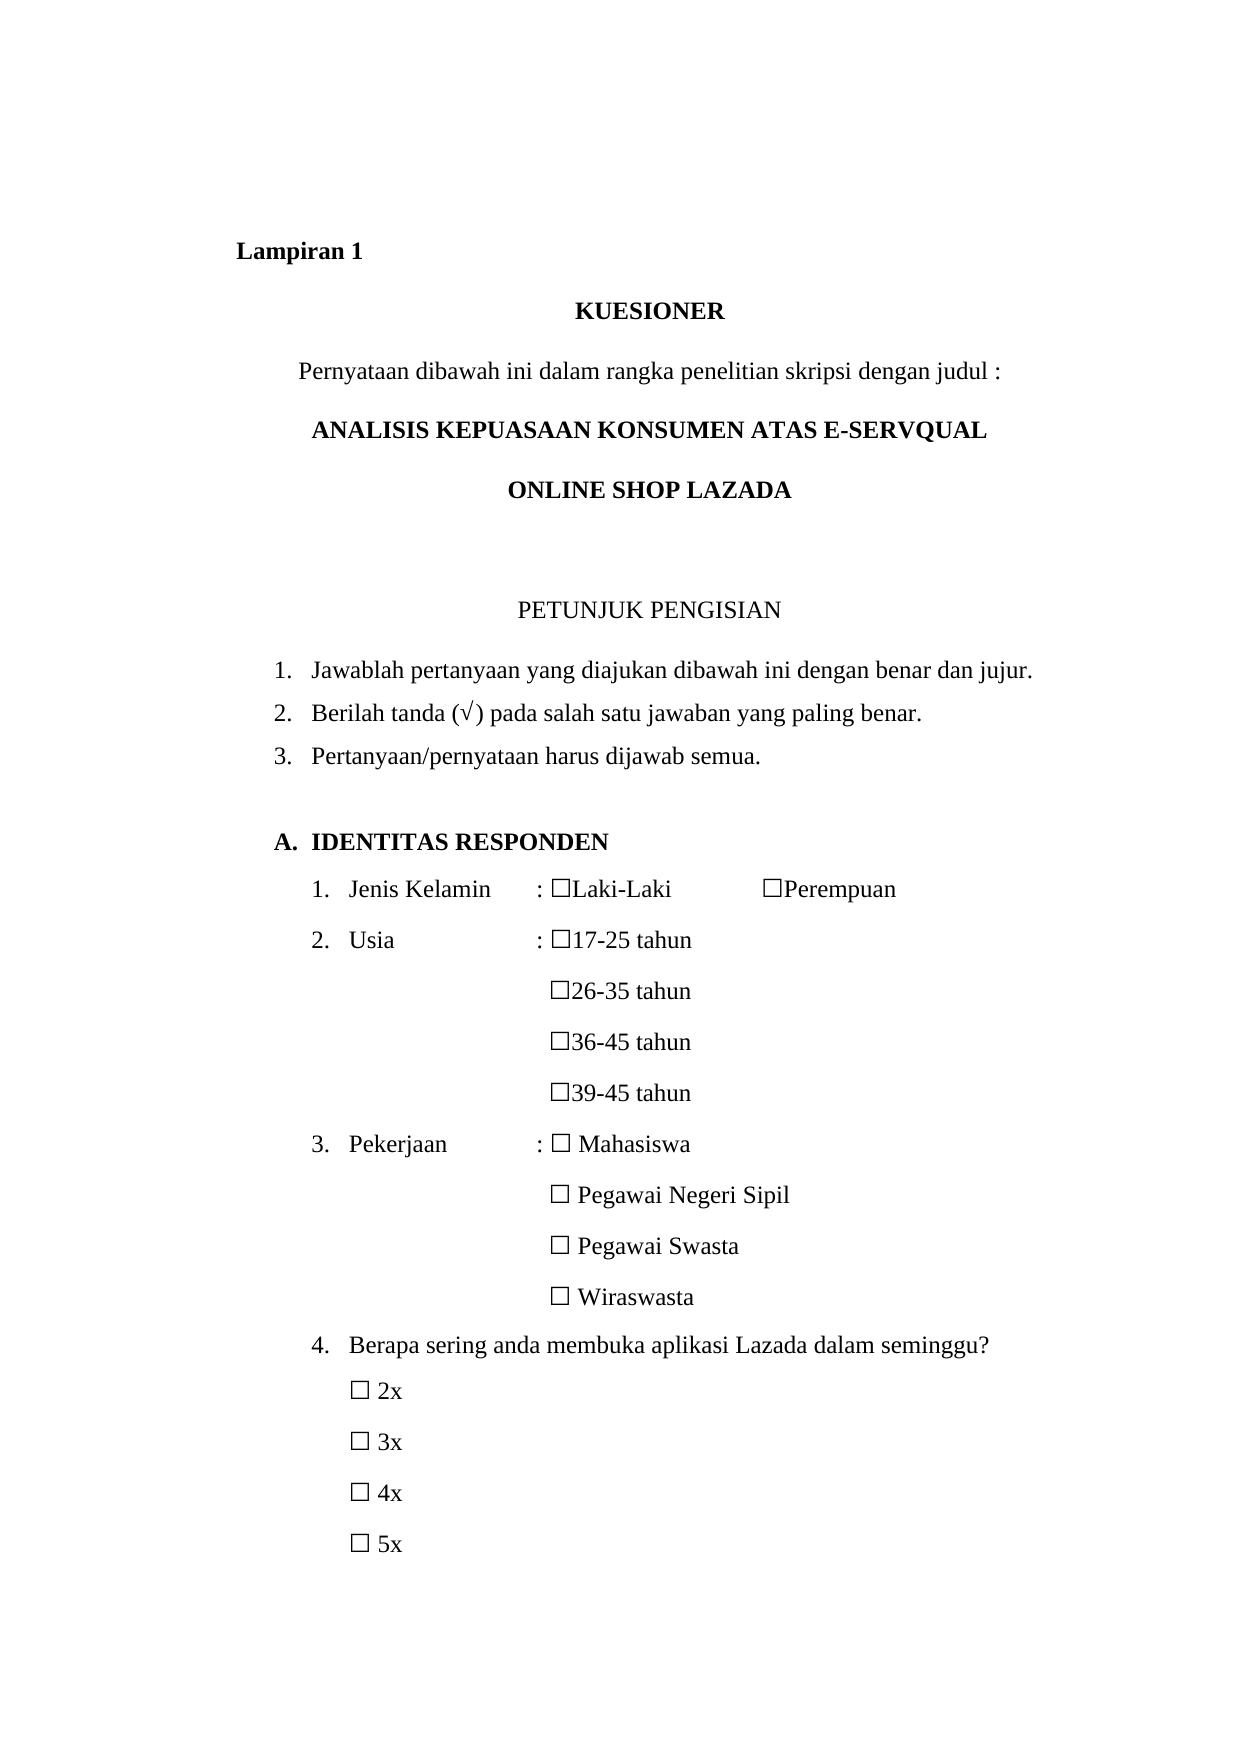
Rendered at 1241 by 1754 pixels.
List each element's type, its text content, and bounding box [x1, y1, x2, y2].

text ANALISIS KEPUASAAN KONSUMEN ATAS E-SERVQUAL [236, 416, 1063, 444]
list Jenis Kelamin : Laki-Laki Perempuan [311, 870, 1063, 904]
list 26-35 tahun [536, 972, 1063, 1007]
list 39-45 tahun [536, 1074, 1063, 1109]
list Wiraswasta [536, 1279, 1063, 1313]
list IDENTITAS RESPONDEN [274, 827, 1063, 856]
list 5x [349, 1526, 1063, 1560]
list Pekerjaan : Mahasiswa [311, 1126, 1063, 1160]
text KUESIONER [236, 296, 1063, 325]
list Pegawai Swasta [536, 1228, 1063, 1262]
list 3x [349, 1424, 1063, 1458]
list 2x [349, 1373, 1063, 1407]
list Berapa sering anda membuka aplikasi Lazada dalam seminggu? [311, 1330, 1063, 1358]
list 36-45 tahun [536, 1023, 1063, 1058]
list Pegawai Negeri Sipil [536, 1177, 1063, 1211]
text Pernyataan dibawah ini dalam rangka penelitian skripsi dengan judul : [236, 356, 1063, 384]
text Lampiran 1 [236, 236, 1063, 265]
list Pertanyaan/pernyataan harus dijawab semua. [274, 741, 1063, 770]
list Berilah tanda () pada salah satu jawaban yang paling benar. [274, 698, 1063, 727]
list Usia : 17-25 tahun [311, 921, 1063, 956]
text ONLINE SHOP LAZADA [236, 475, 1063, 504]
list 4x [349, 1475, 1063, 1509]
text PETUNJUK PENGISIAN [236, 595, 1063, 624]
list Jawablah pertanyaan yang diajukan dibawah ini dengan benar dan jujur. [274, 655, 1063, 683]
